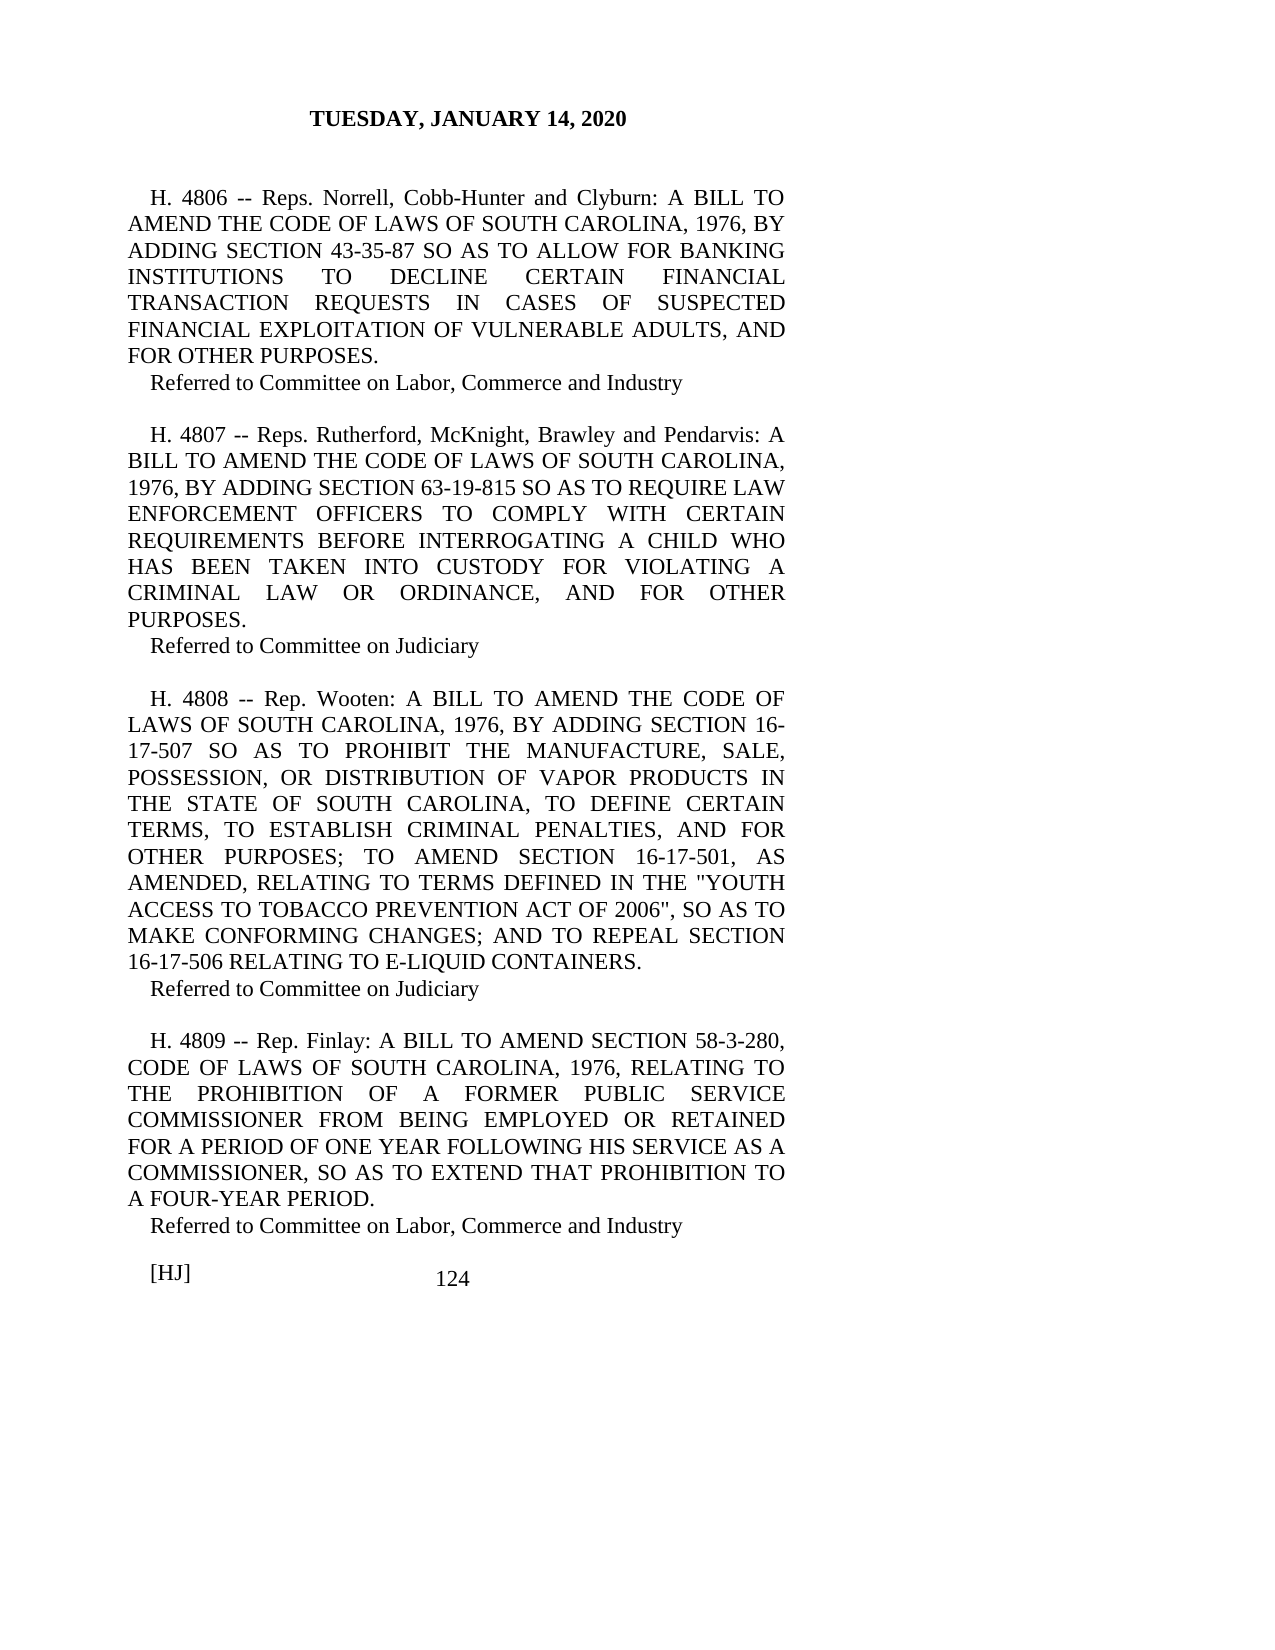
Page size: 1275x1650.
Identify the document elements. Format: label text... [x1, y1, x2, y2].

text Referred to Committee on Labor, Commerce and Industry [127, 368, 786, 395]
text H. 4807 -- Reps. Rutherford, McKnight, Brawley and Pendarvis: A BILL TO AMEND THE CODE OF LAWS OF SOUTH CAROLINA, 1976, BY ADDING SECTION 63-19-815 SO AS TO REQUIRE LAW ENFORCEMENT OFFICERS TO COMPLY WITH CERTAIN REQUIREMENTS BEFORE INTERROGATING A CHILD WHO HAS BEEN TAKEN INTO CUSTODY FOR VIOLATING A CRIMINAL LAW OR ORDINANCE, AND FOR OTHER PURPOSES. [127, 421, 786, 632]
text H. 4806 -- Reps. Norrell, Cobb-Hunter and Clyburn: A BILL TO AMEND THE CODE OF LAWS OF SOUTH CAROLINA, 1976, BY ADDING SECTION 43-35-87 SO AS TO ALLOW FOR BANKING INSTITUTIONS TO DECLINE CERTAIN FINANCIAL TRANSACTION REQUESTS IN CASES OF SUSPECTED FINANCIAL EXPLOITATION OF VULNERABLE ADULTS, AND FOR OTHER PURPOSES. [127, 184, 786, 368]
text Referred to Committee on Labor, Commerce and Industry [127, 1212, 786, 1238]
text Referred to Committee on Judiciary [127, 632, 786, 658]
text H. 4808 -- Rep. Wooten: A BILL TO AMEND THE CODE OF LAWS OF SOUTH CAROLINA, 1976, BY ADDING SECTION 16-17-507 SO AS TO PROHIBIT THE MANUFACTURE, SALE, POSSESSION, OR DISTRIBUTION OF VAPOR PRODUCTS IN THE STATE OF SOUTH CAROLINA, TO DEFINE CERTAIN TERMS, TO ESTABLISH CRIMINAL PENALTIES, AND FOR OTHER PURPOSES; TO AMEND SECTION 16-17-501, AS AMENDED, RELATING TO TERMS DEFINED IN THE "YOUTH ACCESS TO TOBACCO PREVENTION ACT OF 2006", SO AS TO MAKE CONFORMING CHANGES; AND TO REPEAL SECTION 16-17-506 RELATING TO E-LIQUID CONTAINERS. [127, 685, 786, 975]
text H. 4809 -- Rep. Finlay: A BILL TO AMEND SECTION 58-3-280, CODE OF LAWS OF SOUTH CAROLINA, 1976, RELATING TO THE PROHIBITION OF A FORMER PUBLIC SERVICE COMMISSIONER FROM BEING EMPLOYED OR RETAINED FOR A PERIOD OF ONE YEAR FOLLOWING HIS SERVICE AS A COMMISSIONER, SO AS TO EXTEND THAT PROHIBITION TO A FOUR-YEAR PERIOD. [127, 1027, 786, 1212]
text Referred to Committee on Judiciary [127, 975, 786, 1001]
